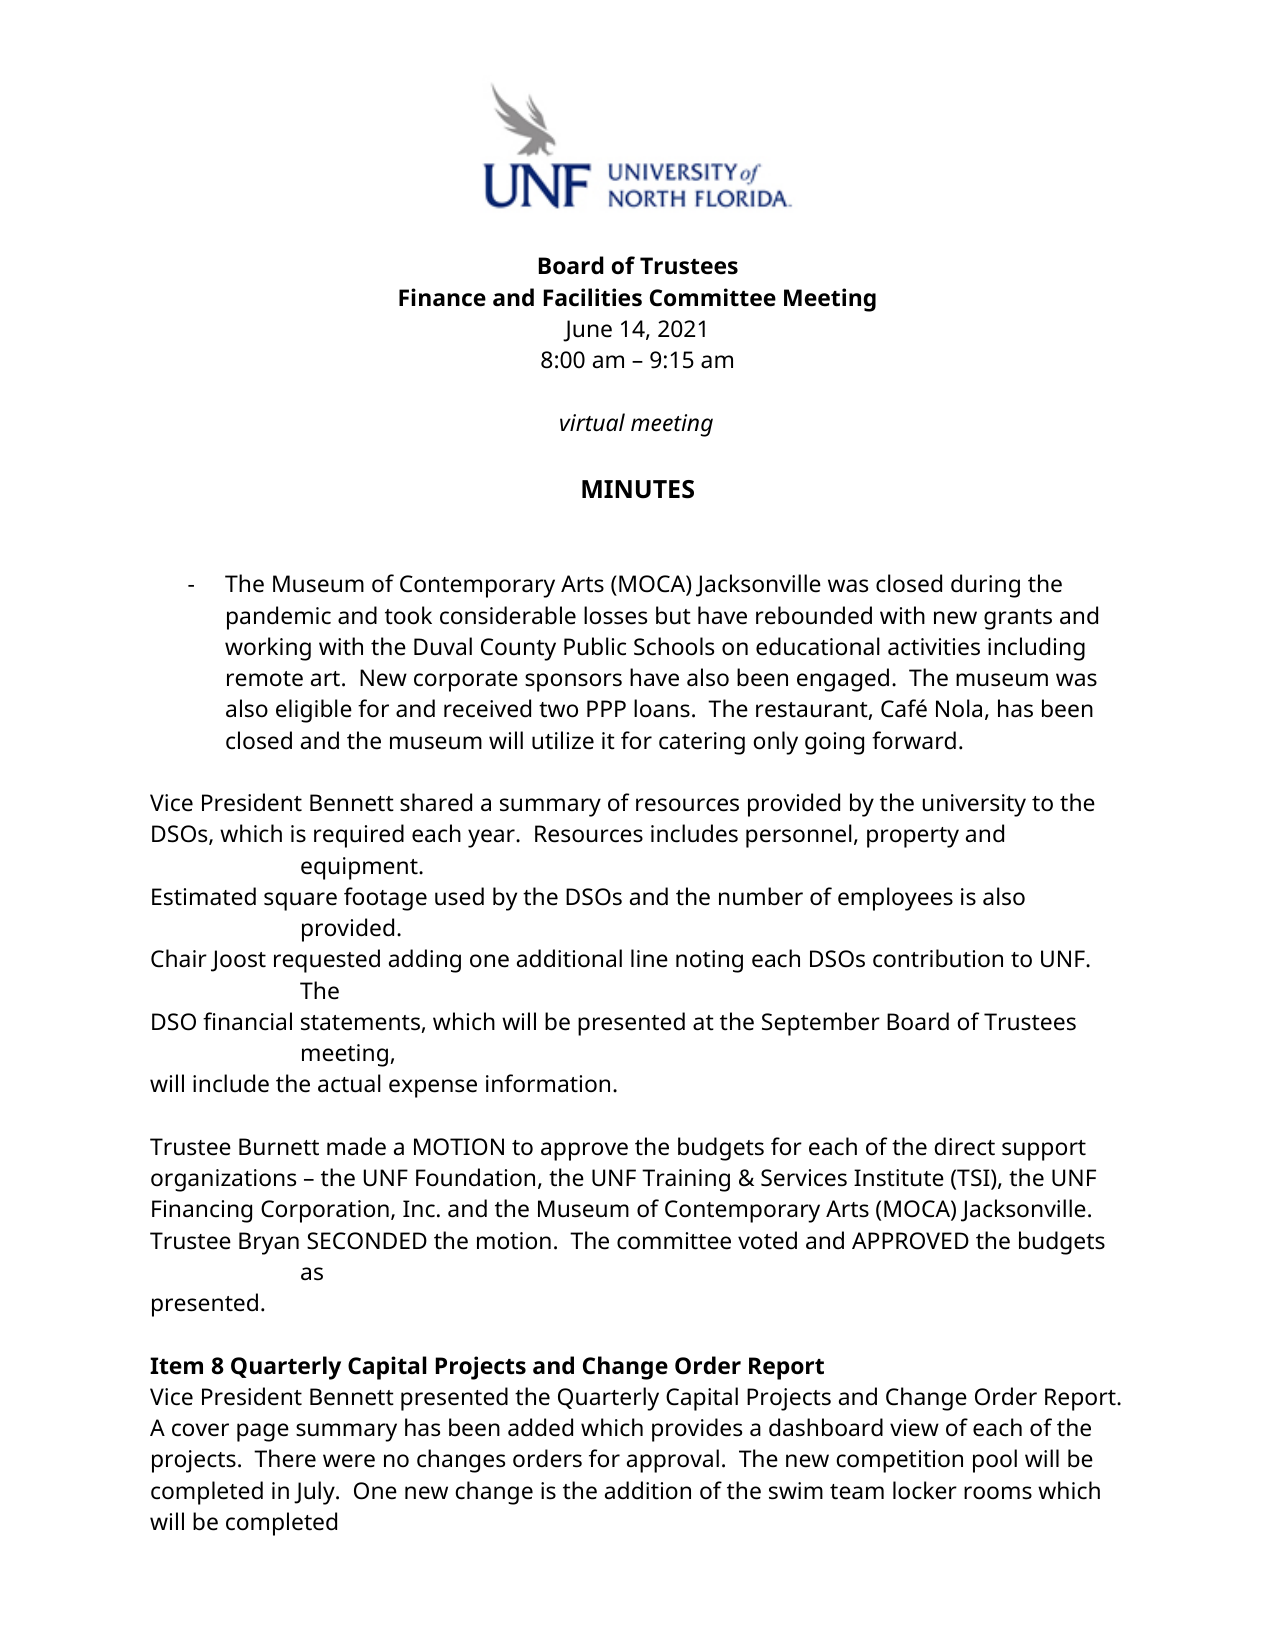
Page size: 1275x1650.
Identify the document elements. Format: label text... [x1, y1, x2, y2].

text Vice President Bennett presented the Quarterly Capital Projects and Change Order Report. A cover page summary has been added which provides a dashboard view of each of the projects. There were no changes orders for approval. The new competition pool will be completed in July. One new change is the addition of the swim team locker rooms which will be completed [150, 1381, 1125, 1537]
text Trustee Burnett made a MOTION to approve the budgets for each of the direct support [150, 1131, 1125, 1162]
text will include the actual expense information. [150, 1068, 1125, 1099]
text Trustee Bryan SECONDED the motion. The committee voted and APPROVED the budgets as [150, 1224, 1125, 1287]
list The Museum of Contemporary Arts (MOCA) Jacksonville was closed during the pandemic and took considerable losses but have rebounded with new grants and working with the Duval County Public Schools on educational activities including remote art. New corporate sponsors have also been engaged. The museum was also eligible for and received two PPP loans. The restaurant, Café Nola, has been closed and the museum will utilize it for catering only going forward. [187, 568, 1125, 756]
text DSO financial statements, which will be presented at the September Board of Trustees meeting, [150, 1006, 1125, 1068]
text presented. [150, 1287, 1125, 1318]
text Financing Corporation, Inc. and the Museum of Contemporary Arts (MOCA) Jacksonville. [150, 1193, 1125, 1224]
text Estimated square footage used by the DSOs and the number of employees is also provided. [150, 881, 1125, 943]
text organizations – the UNF Foundation, the UNF Training & Services Institute (TSI), the UNF [150, 1162, 1125, 1193]
picture [468, 75, 807, 219]
text Chair Joost requested adding one additional line noting each DSOs contribution to UNF. The [150, 943, 1125, 1006]
subtitle Item 8 Quarterly Capital Projects and Change Order Report [150, 1349, 1125, 1381]
text DSOs, which is required each year. Resources includes personnel, property and equipment. [150, 818, 1125, 881]
text Vice President Bennett shared a summary of resources provided by the university to the [150, 787, 1125, 818]
